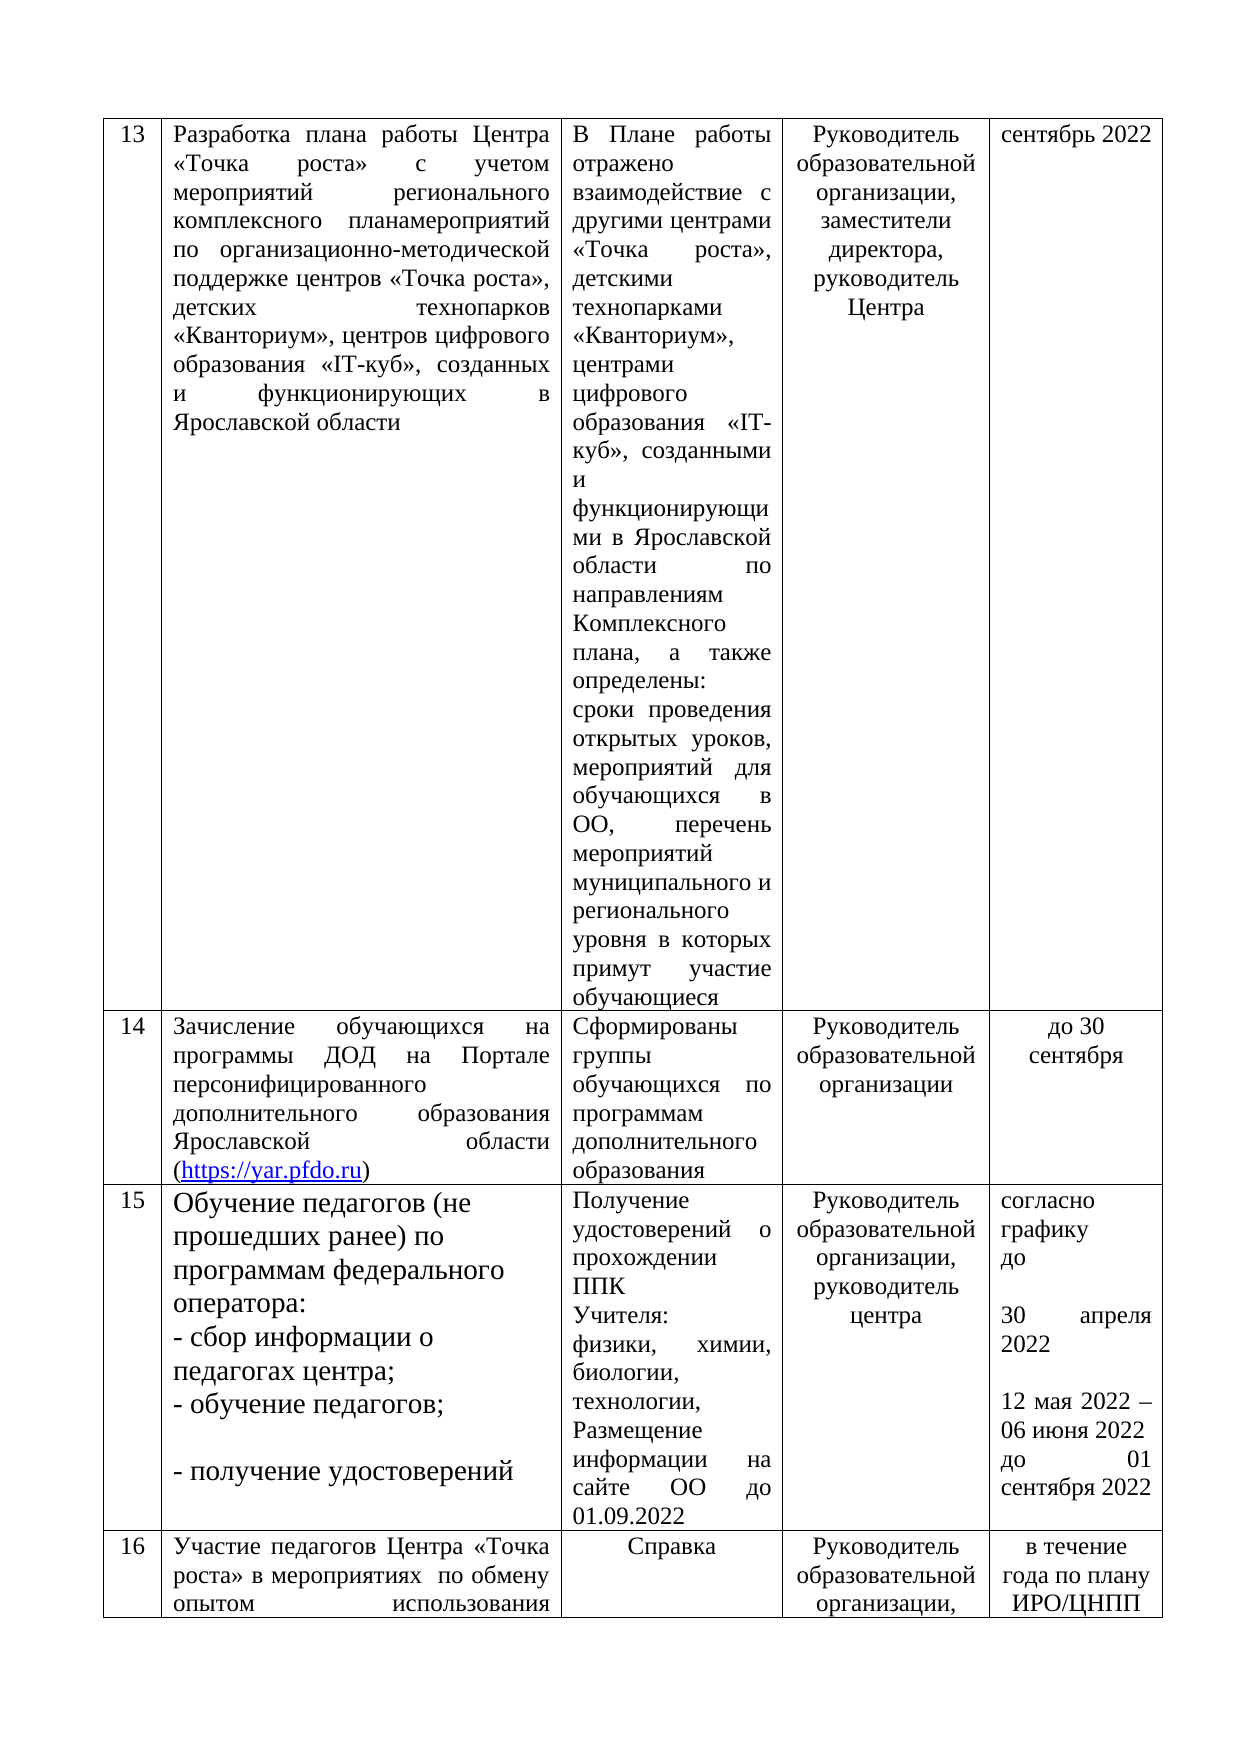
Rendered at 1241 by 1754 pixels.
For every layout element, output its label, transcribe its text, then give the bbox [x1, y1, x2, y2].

table_cell 13 [104, 119, 161, 1010]
table_cell Руководитель образовательной организации, заместители директора, руководитель Центра [783, 119, 989, 1010]
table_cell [162, 1531, 561, 1617]
table_cell Зачисление обучающихся на программы ДОД на Портале персонифицированного дополнительного образования Ярославской области (https://yar.pfdo.ru) [162, 1011, 561, 1184]
table_cell Сформированы группы обучающихся по программам дополнительного образования [562, 1011, 782, 1184]
table_cell Справка [562, 1531, 782, 1617]
table_cell согласно графику до 30 апреля 2022 12 мая 2022 – 06 июня 2022 до 01 сентября 2022 [990, 1185, 1162, 1530]
table_cell 14 [104, 1011, 161, 1184]
table_cell сентябрь 2022 [990, 119, 1162, 1010]
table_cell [783, 1531, 989, 1617]
table_cell 16 [104, 1531, 161, 1617]
table_cell Получение удостоверений о прохождении ППК Учителя: физики, химии, биологии, технологии, Размещение информации на сайте ОО до 01.09.2022 [562, 1185, 782, 1530]
table_cell до 30 сентября [990, 1011, 1162, 1184]
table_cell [990, 1531, 1162, 1617]
table_cell 15 [104, 1185, 161, 1530]
table_cell Разработка плана работы Центра «Точка роста» с учетом мероприятий регионального комплексного планамероприятий по организационно-методической поддержке центров «Точка роста», детских технопарков «Кванториум», центров цифрового образования «IT-куб», созданных и функционирующих в Ярославской области [162, 119, 561, 1010]
table_cell Руководитель образовательной организации, руководитель центра [783, 1185, 989, 1530]
table_cell В Плане работы отражено взаимодействие с другими центрами «Точка роста», детскими технопарками «Кванториум», центрами цифрового образования «IT-куб», созданными и функционирующими в Ярославской области по направлениям Комплексного плана, а также определены: сроки проведения открытых уроков, мероприятий для обучающихся в ОО, перечень мероприятий муниципального и регионального уровня в которых примут участие обучающиеся [562, 119, 782, 1010]
table_cell Обучение педагогов (не прошедших ранее) по программам федерального оператора: - сбор информации о педагогах центра; - обучение педагогов; - получение удостоверений [162, 1185, 561, 1530]
table_cell Руководитель образовательной организации [783, 1011, 989, 1184]
